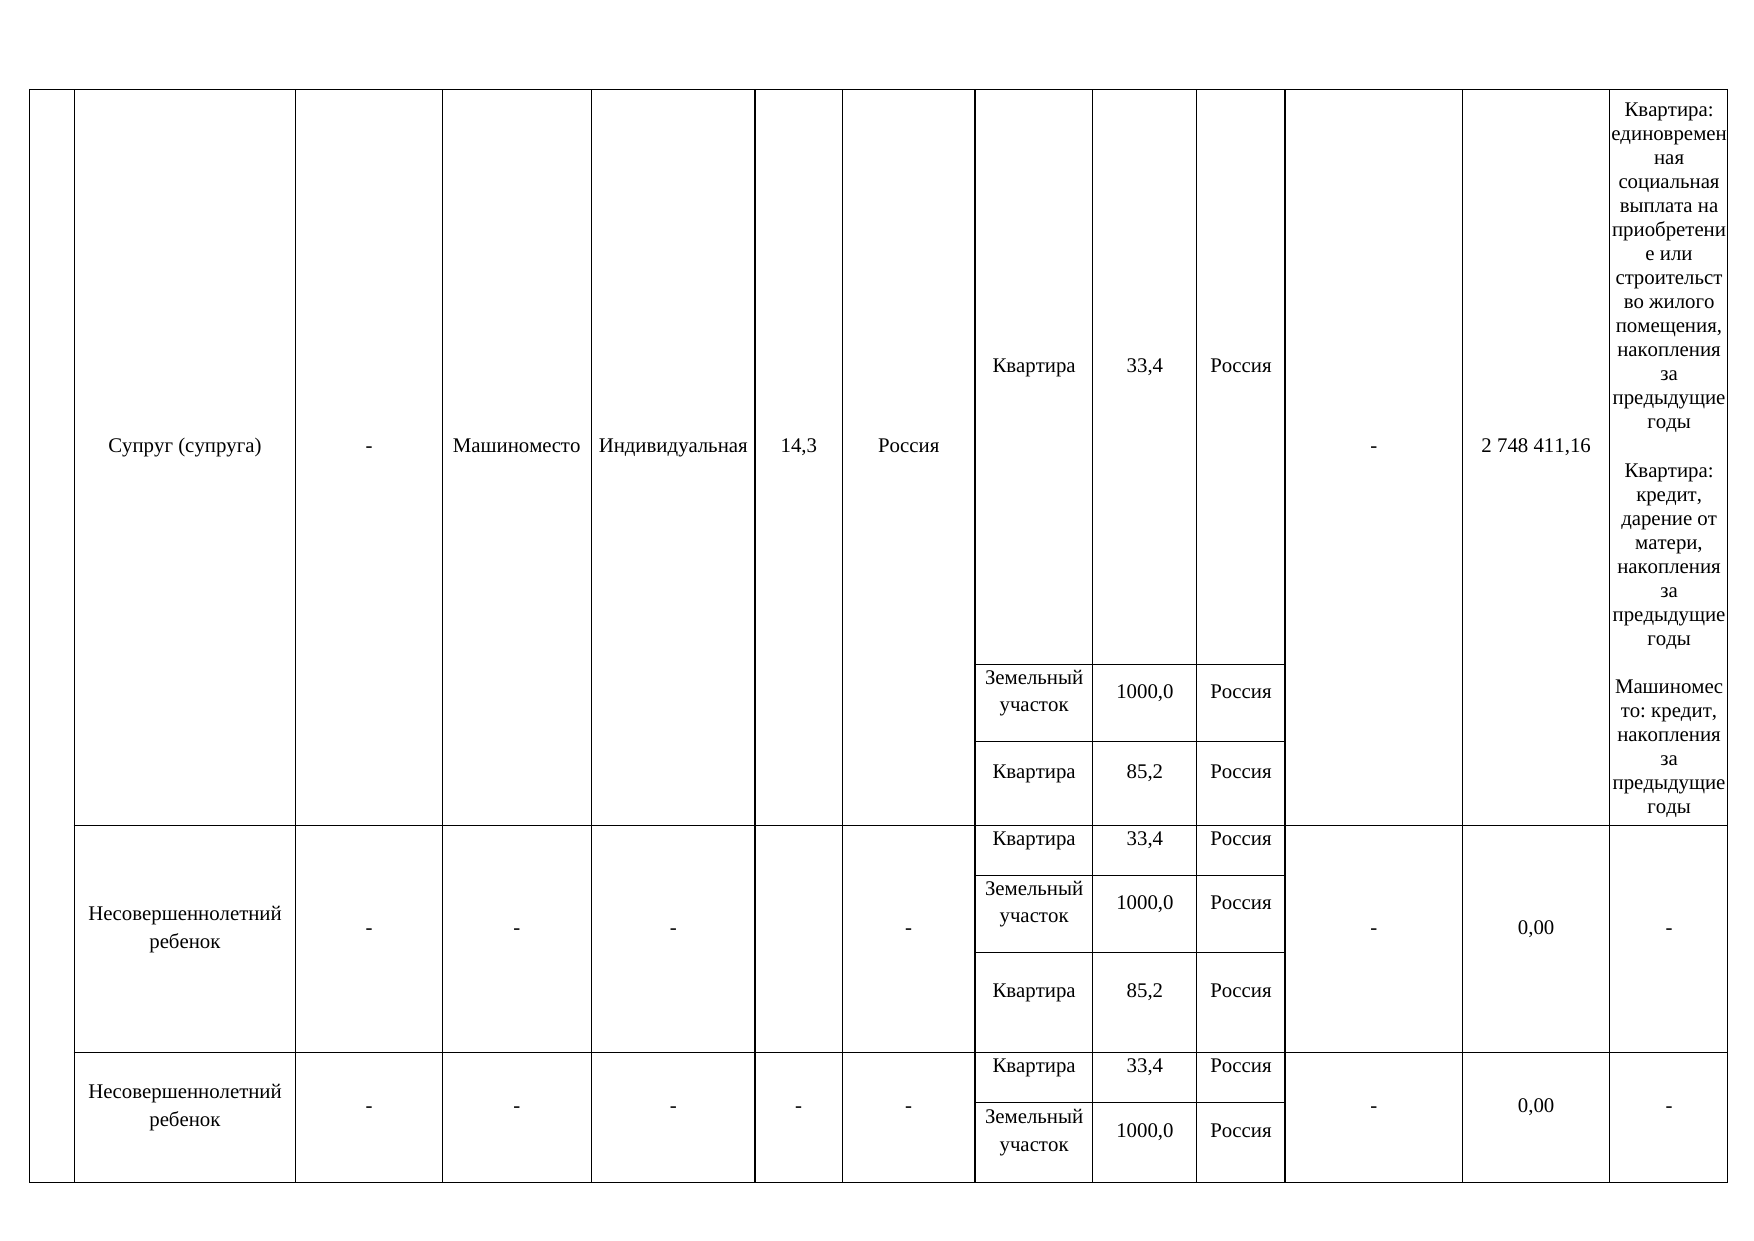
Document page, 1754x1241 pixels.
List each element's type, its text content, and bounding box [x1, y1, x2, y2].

table_cell - [756, 1053, 842, 1182]
table_cell Земельный участок [976, 1103, 1092, 1182]
table_cell 2 748 411,16 [1463, 90, 1609, 825]
table_cell - [1286, 1053, 1462, 1182]
table_cell 1000,0 [1093, 1103, 1196, 1182]
table_cell Россия [1197, 1103, 1284, 1182]
table_cell - [1610, 826, 1727, 1052]
table_cell Земельный участок [976, 665, 1092, 741]
table_cell - [592, 1053, 754, 1182]
table_cell 0,00 [1463, 826, 1609, 1052]
table_cell Квартира [976, 826, 1092, 875]
table_cell Квартира [976, 1053, 1092, 1102]
table_cell - [296, 90, 442, 825]
table_cell 1000,0 [1093, 876, 1196, 952]
table_cell 33,4 [1093, 90, 1196, 664]
table_cell 33,4 [1093, 1053, 1196, 1102]
table_cell Земельный участок [976, 876, 1092, 952]
table_cell Несовершеннолетний ребенок [75, 826, 295, 1052]
table_cell - [443, 826, 591, 1052]
table_cell - [296, 1053, 442, 1182]
table_cell 0,00 [1463, 1053, 1609, 1182]
table_cell 1000,0 [1093, 665, 1196, 741]
table_cell Россия [1197, 665, 1284, 741]
table_cell Несовершеннолетний ребенок [75, 1053, 295, 1182]
table_cell Индивидуальная [592, 90, 754, 825]
table_cell Квартира: единовременная социальная выплата на приобретение или строительство жилого помещения, накопления за предыдущие годы Квартира: кредит, дарение от матери, накопления за предыдущие годы Машиноместо: кредит, накопления за предыдущие годы [1610, 90, 1727, 825]
table_cell - [843, 826, 974, 1052]
table_cell - [843, 1053, 974, 1182]
table_cell Россия [1197, 953, 1284, 1052]
table_cell - [296, 826, 442, 1052]
table_cell - [592, 826, 754, 1052]
table_cell [756, 826, 842, 1052]
table_cell 85,2 [1093, 953, 1196, 1052]
table_cell Квартира [976, 742, 1092, 825]
table_cell Россия [1197, 90, 1284, 664]
table_cell 85,2 [1093, 742, 1196, 825]
table_cell 14,3 [756, 90, 842, 825]
table_cell Россия [1197, 742, 1284, 825]
table_cell - [1610, 1053, 1727, 1182]
table_cell Россия [1197, 1053, 1284, 1102]
table_cell Машиноместо [443, 90, 591, 825]
table_cell Квартира [976, 90, 1092, 664]
table_cell - [1286, 90, 1462, 825]
table_cell - [443, 1053, 591, 1182]
table_cell Россия [843, 90, 974, 825]
table_cell Квартира [976, 953, 1092, 1052]
table_cell - [1286, 826, 1462, 1052]
table_cell Супруг (супруга) [75, 90, 295, 825]
table_cell Россия [1197, 876, 1284, 952]
table_cell 33,4 [1093, 826, 1196, 875]
table_cell Россия [1197, 826, 1284, 875]
